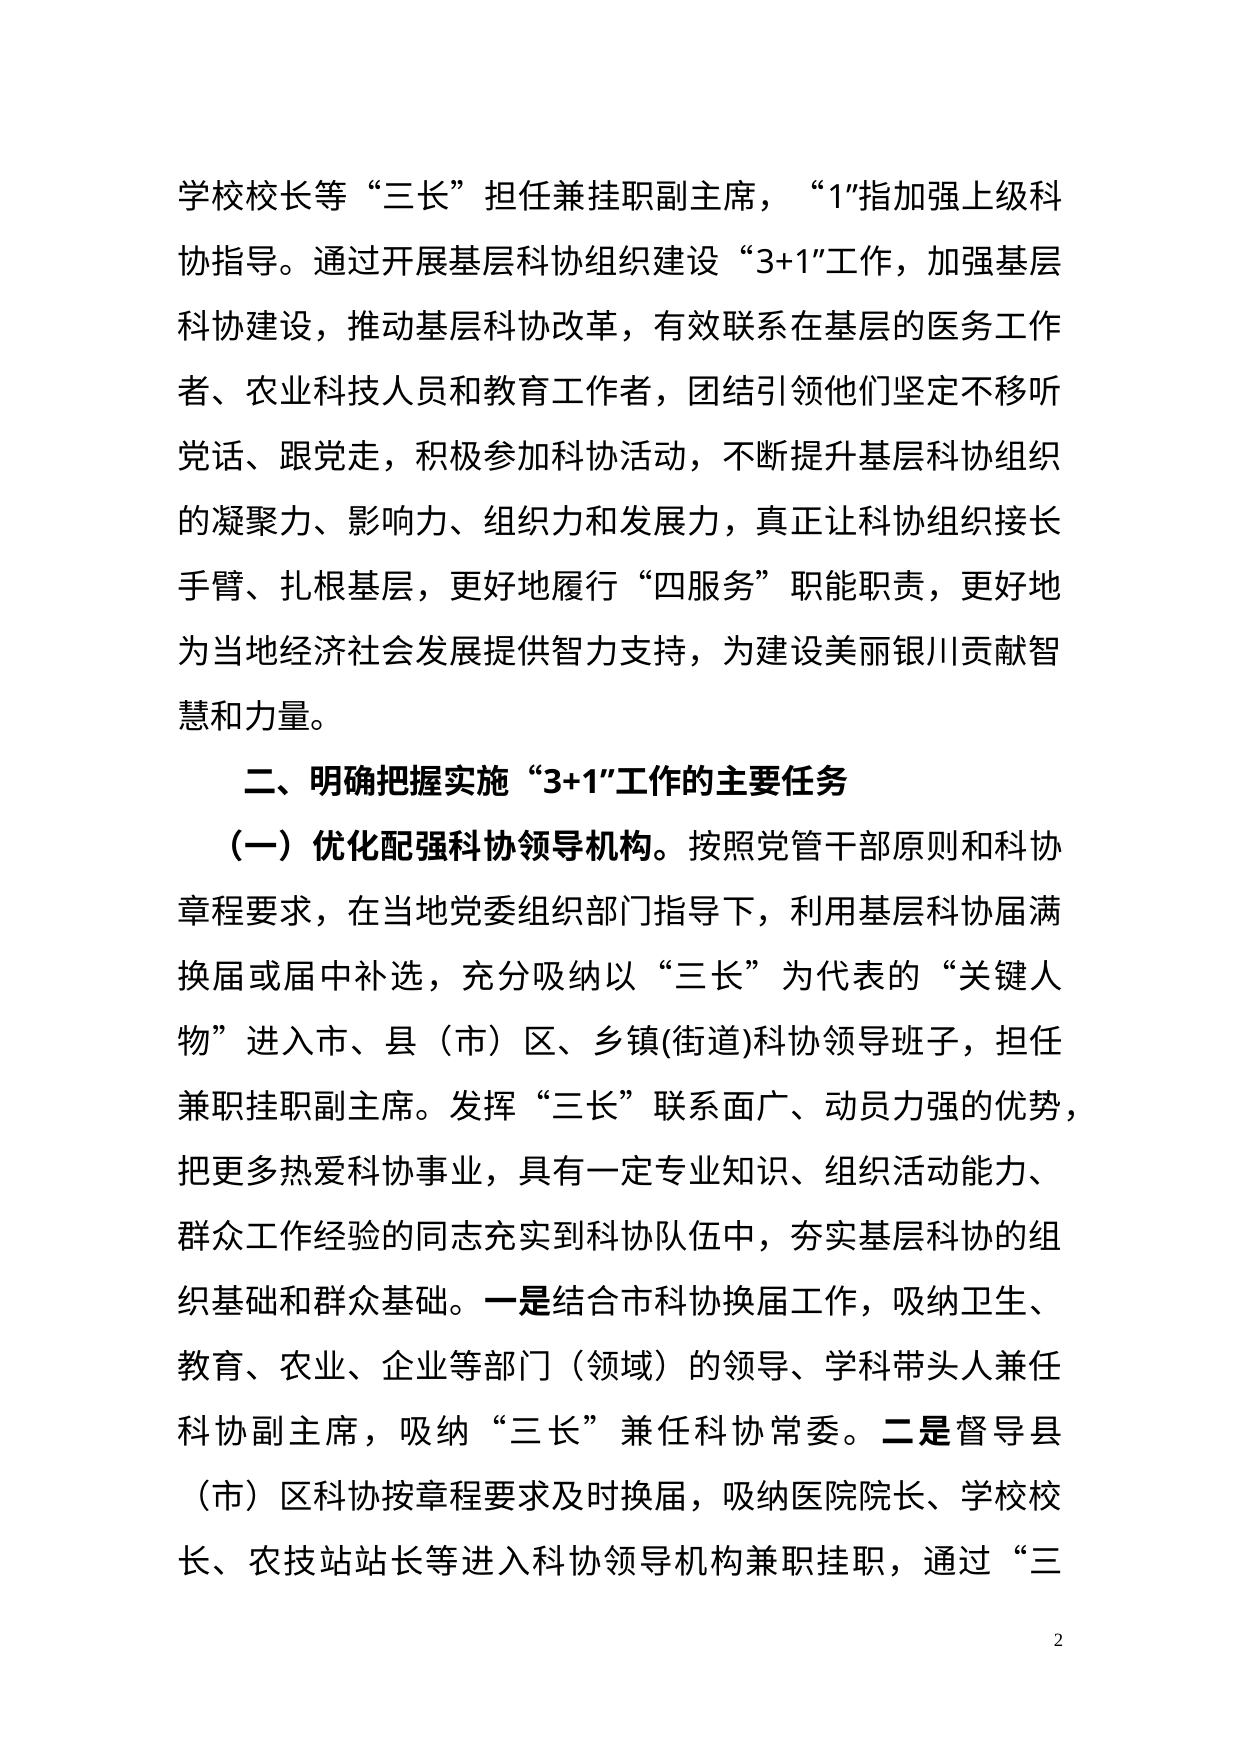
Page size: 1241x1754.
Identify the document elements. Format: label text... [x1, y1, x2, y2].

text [177, 812, 1063, 1592]
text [177, 162, 1063, 747]
text 二、明确把握实施“3+1”工作的主要任务 [177, 747, 1063, 812]
